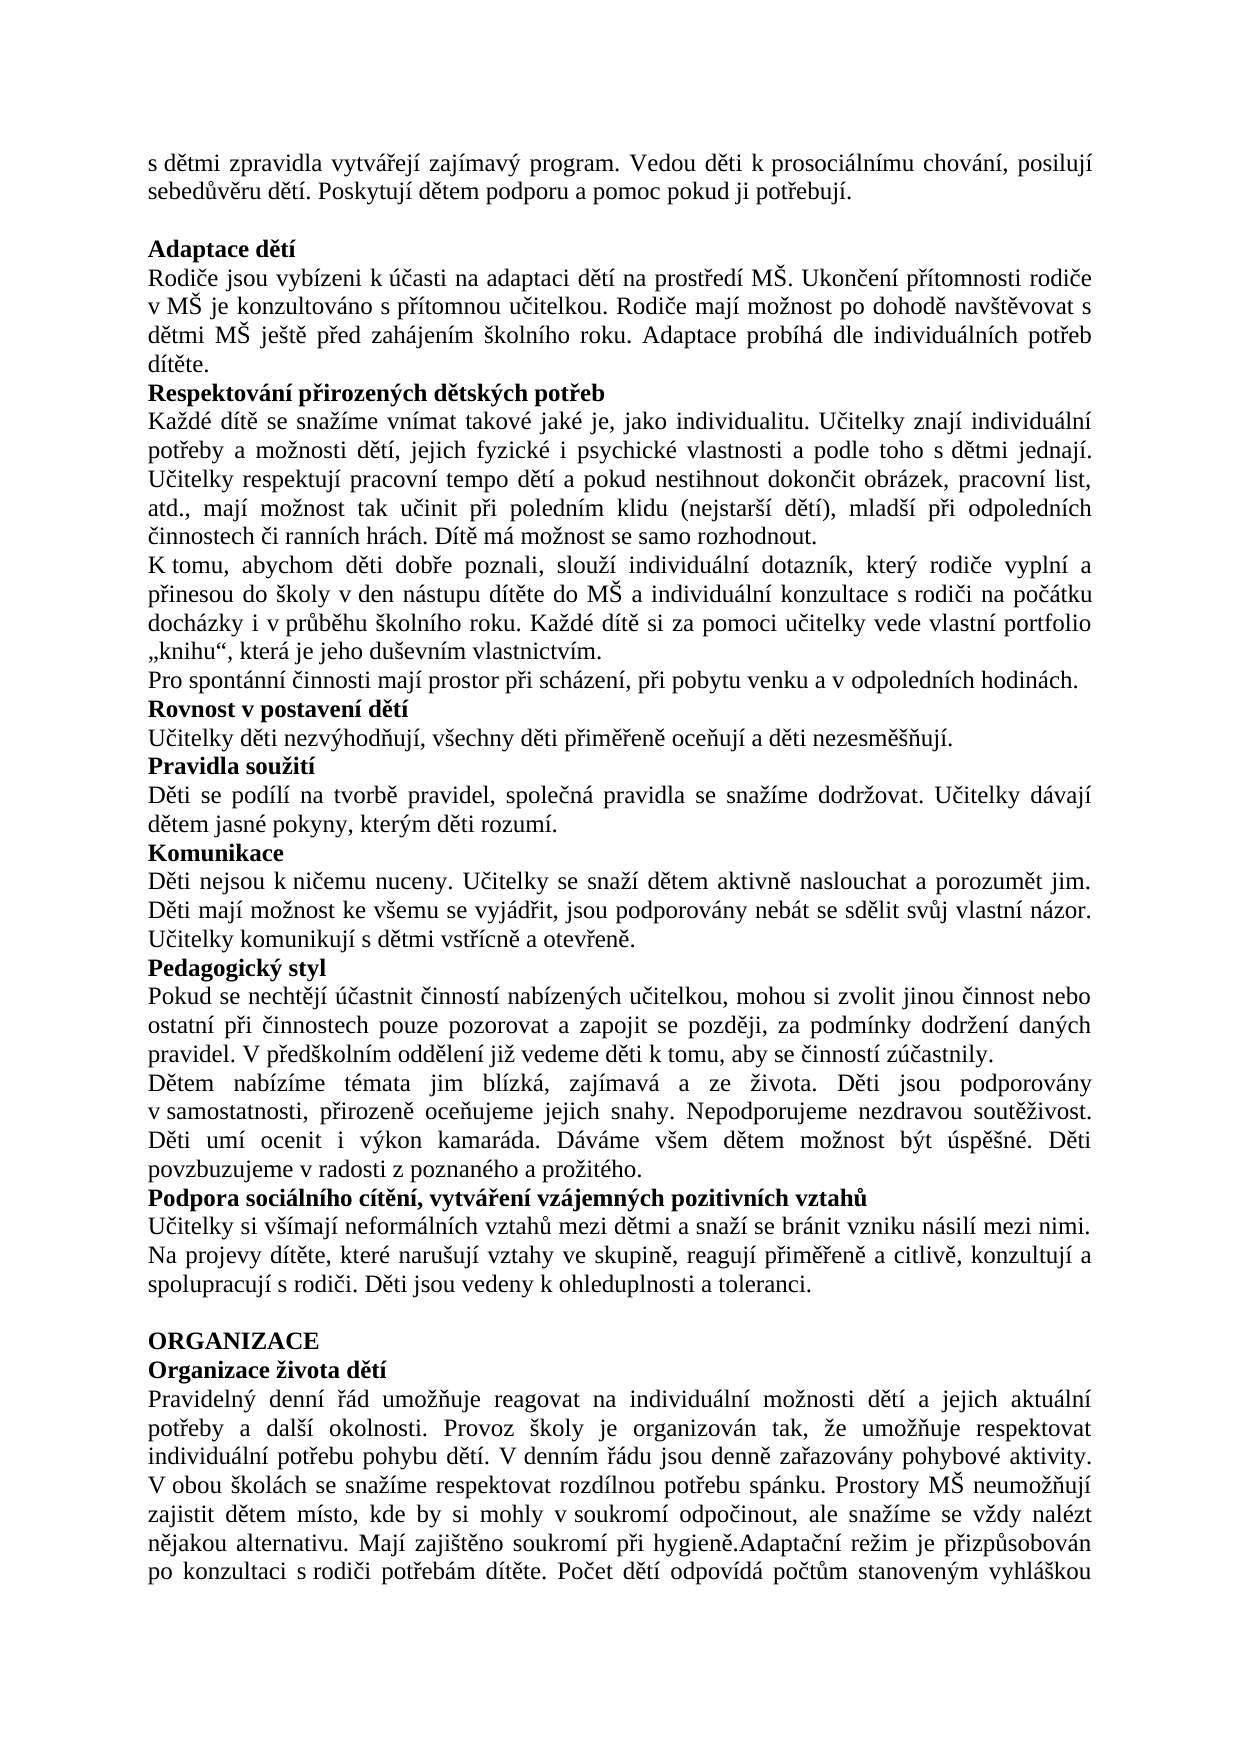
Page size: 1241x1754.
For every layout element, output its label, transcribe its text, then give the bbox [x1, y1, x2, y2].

text Děti nejsou k ničemu nuceny. Učitelky se snaží dětem aktivně naslouchat a porozumět jim. Děti mají možnost ke všemu se vyjádřit, jsou podporovány nebát se sdělit svůj vlastní názor. Učitelky komunikují s dětmi vstřícně a otevřeně. [148, 866, 1093, 953]
text Pravidla soužití [148, 751, 1093, 780]
text K tomu, abychom děti dobře poznali, slouží individuální dotazník, který rodiče vyplní a přinesou do školy v den nástupu dítěte do MŠ a individuální konzultace s rodiči na počátku docházky i v průběhu školního roku. Každé dítě si za pomoci učitelky vede vlastní portfolio „knihu“, která je jeho duševním vlastnictvím. [148, 550, 1093, 665]
text Pokud se nechtějí účastnit činností nabízených učitelkou, mohou si zvolit jinou činnost nebo ostatní při činnostech pouze pozorovat a zapojit se později, za podmínky dodržení daných pravidel. V předškolním oddělení již vedeme děti k tomu, aby se činností zúčastnily. [148, 981, 1093, 1068]
text Dětem nabízíme témata jim blízká, zajímavá a ze života. Děti jsou podporovány v samostatnosti, přirozeně oceňujeme jejich snahy. Nepodporujeme nezdravou soutěživost. Děti umí ocenit i výkon kamaráda. Dáváme všem dětem možnost být úspěšné. Děti povzbuzujeme v radosti z poznaného a prožitého. [148, 1068, 1093, 1183]
text Podpora sociálního cítění, vytváření vzájemných pozitivních vztahů [148, 1183, 1093, 1211]
text Učitelky děti nezvýhodňují, všechny děti přiměřeně oceňují a děti nezesměšňují. [148, 723, 1093, 751]
text Komunikace [148, 838, 1093, 866]
text Rovnost v postavení dětí [148, 694, 1093, 723]
text Rodiče jsou vybízeni k účasti na adaptaci dětí na prostředí MŠ. Ukončení přítomnosti rodiče v MŠ je konzultováno s přítomnou učitelkou. Rodiče mají možnost po dohodě navštěvovat s dětmi MŠ ještě před zahájením školního roku. Adaptace probíhá dle individuálních potřeb dítěte. [148, 263, 1093, 378]
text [148, 1384, 1093, 1585]
text Pro spontánní činnosti mají prostor při scházení, při pobytu venku a v odpoledních hodinách. [148, 665, 1093, 694]
text Každé dítě se snažíme vnímat takové jaké je, jako individualitu. Učitelky znají individuální potřeby a možnosti dětí, jejich fyzické i psychické vlastnosti a podle toho s dětmi jednají. Učitelky respektují pracovní tempo dětí a pokud nestihnout dokončit obrázek, pracovní list, atd., mají možnost tak učinit při poledním klidu (nejstarší dětí), mladší při odpoledních činnostech či ranních hrách. Dítě má možnost se samo rozhodnout. [148, 406, 1093, 550]
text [148, 148, 1093, 205]
text Učitelky si všímají neformálních vztahů mezi dětmi a snaží se bránit vzniku násilí mezi nimi. Na projevy dítěte, které narušují vztahy ve skupině, reagují přiměřeně a citlivě, konzultují a spolupracují s rodiči. Děti jsou vedeny k ohleduplnosti a toleranci. [148, 1211, 1093, 1298]
text ORGANIZACE [148, 1326, 1093, 1355]
text Respektování přirozených dětských potřeb [148, 378, 1093, 406]
text Děti se podílí na tvorbě pravidel, společná pravidla se snažíme dodržovat. Učitelky dávají dětem jasné pokyny, kterým děti rozumí. [148, 780, 1093, 838]
text Adaptace dětí [148, 234, 1093, 263]
text Pedagogický styl [148, 953, 1093, 981]
text Organizace života dětí [148, 1355, 1093, 1384]
